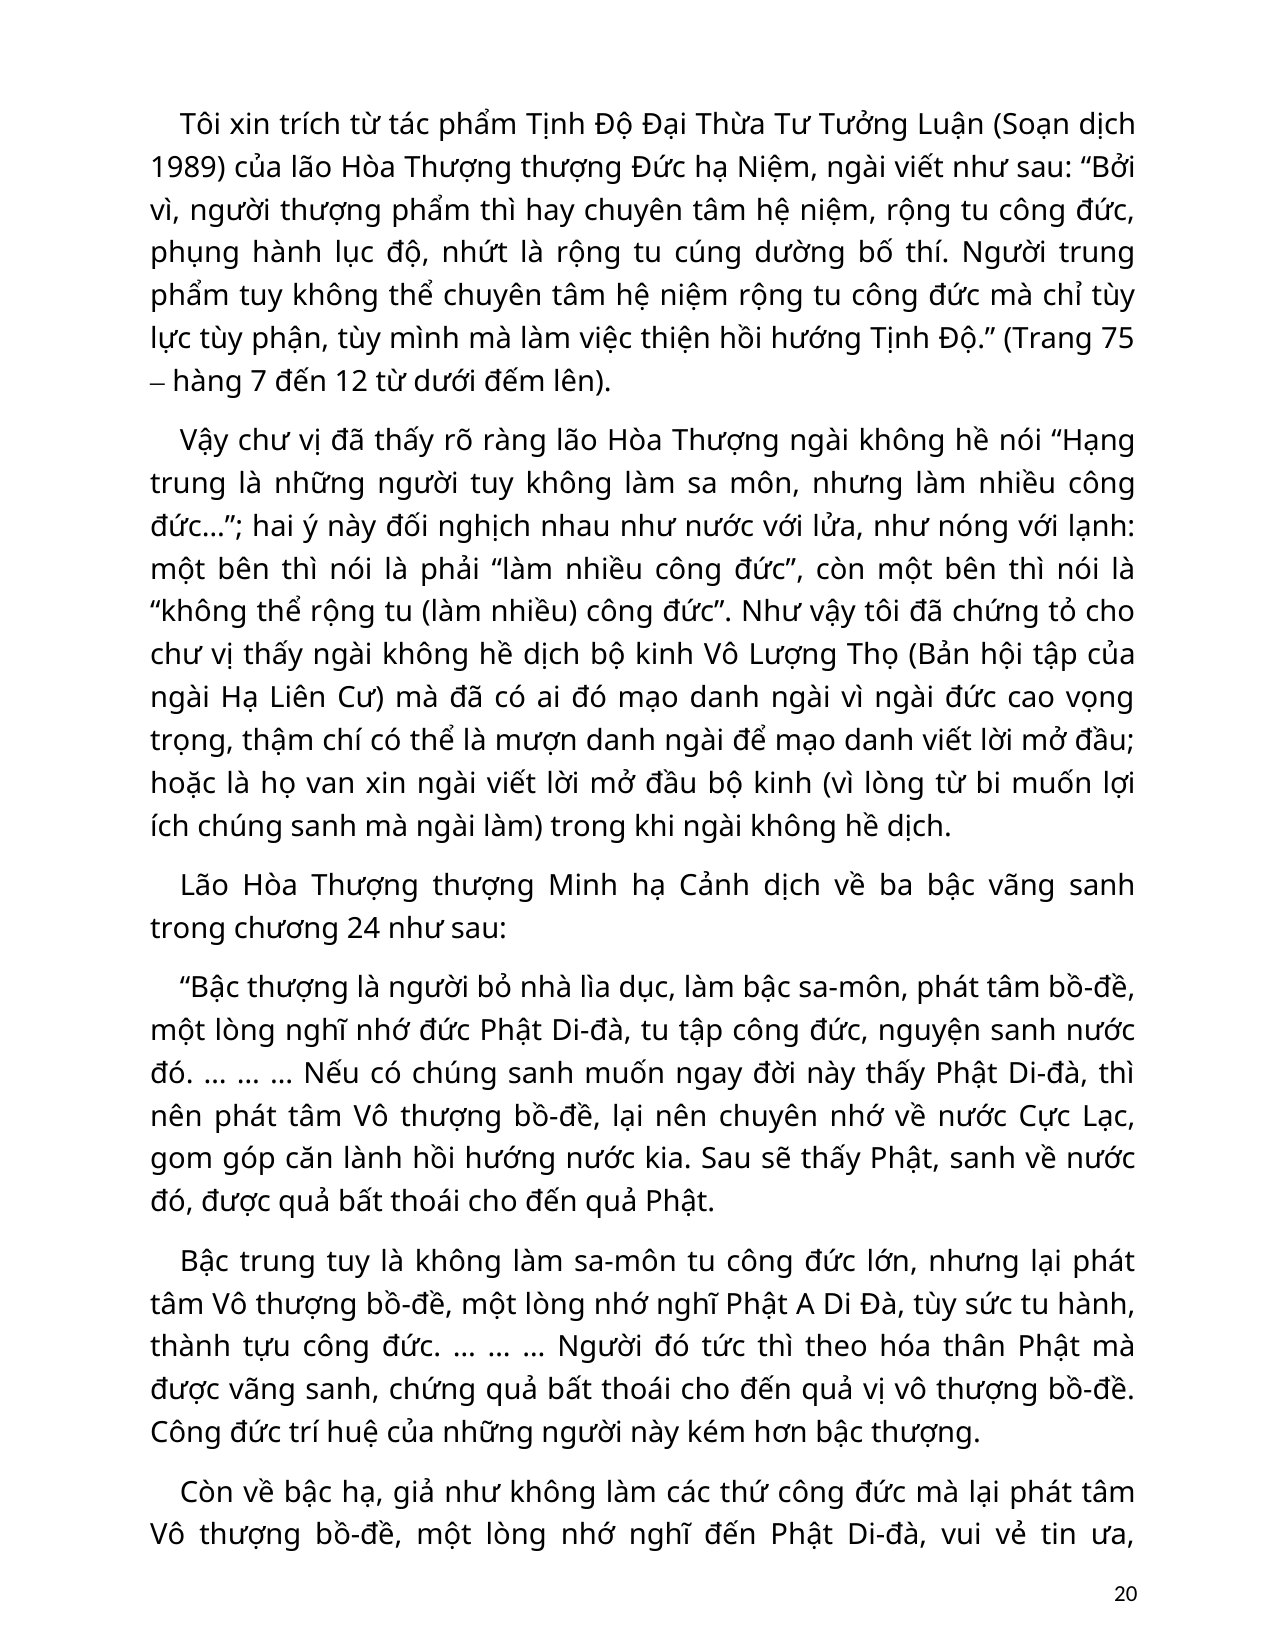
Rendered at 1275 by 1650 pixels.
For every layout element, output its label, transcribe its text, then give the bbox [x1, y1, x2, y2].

text Bậc trung tuy là không làm sa-môn tu công đức lớn, nhưng lại phát tâm Vô thượng bồ-đề, một lòng nhớ nghĩ Phật A Di Đà, tùy sức tu hành, thành tựu công đức. … … … Người đó tức thì theo hóa thân Phật mà được vãng sanh, chứng quả bất thoái cho đến quả vị vô thượng bồ-đề. Công đức trí huệ của những người này kém hơn bậc thượng. [150, 1240, 1137, 1451]
text Vậy chư vị đã thấy rõ ràng lão Hòa Thượng ngài không hề nói “Hạng trung là những người tuy không làm sa môn, nhưng làm nhiều công đức…”; hai ý này đối nghịch nhau như nước với lửa, như nóng với lạnh: một bên thì nói là phải “làm nhiều công đức”, còn một bên thì nói là “không thể rộng tu (làm nhiều) công đức”. Như vậy tôi đã chứng tỏ cho chư vị thấy ngài không hề dịch bộ kinh Vô Lượng Thọ (Bản hội tập của ngài Hạ Liên Cư) mà đã có ai đó mạo danh ngài vì ngài đức cao vọng trọng, thậm chí có thể là mượn danh ngài để mạo danh viết lời mở đầu; hoặc là họ van xin ngài viết lời mở đầu bộ kinh (vì lòng từ bi muốn lợi ích chúng sanh mà ngài làm) trong khi ngài không hề dịch. [150, 419, 1137, 844]
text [150, 1471, 1137, 1553]
text Lão Hòa Thượng thượng Minh hạ Cảnh dịch về ba bậc vãng sanh trong chương 24 như sau: [150, 864, 1137, 947]
text “Bậc thượng là người bỏ nhà lìa dục, làm bậc sa-môn, phát tâm bồ-đề, một lòng nghĩ nhớ đức Phật Di-đà, tu tập công đức, nguyện sanh nước đó. … … … Nếu có chúng sanh muốn ngay đời này thấy Phật Di-đà, thì nên phát tâm Vô thượng bồ-đề, lại nên chuyên nhớ về nước Cực Lạc, gom góp căn lành hồi hướng nước kia. Sau sẽ thấy Phật, sanh về nước đó, được quả bất thoái cho đến quả Phật. [150, 967, 1137, 1220]
text Tôi xin trích từ tác phẩm Tịnh Độ Đại Thừa Tư Tưởng Luận (Soạn dịch 1989) của lão Hòa Thượng thượng Đức hạ Niệm, ngài viết như sau: “Bởi vì, người thượng phẩm thì hay chuyên tâm hệ niệm, rộng tu công đức, phụng hành lục độ, nhứt là rộng tu cúng dường bố thí. Người trung phẩm tuy không thể chuyên tâm hệ niệm rộng tu công đức mà chỉ tùy lực tùy phận, tùy mình mà làm việc thiện hồi hướng Tịnh Độ.” (Trang 75 – hàng 7 đến 12 từ dưới đếm lên). [150, 103, 1137, 400]
